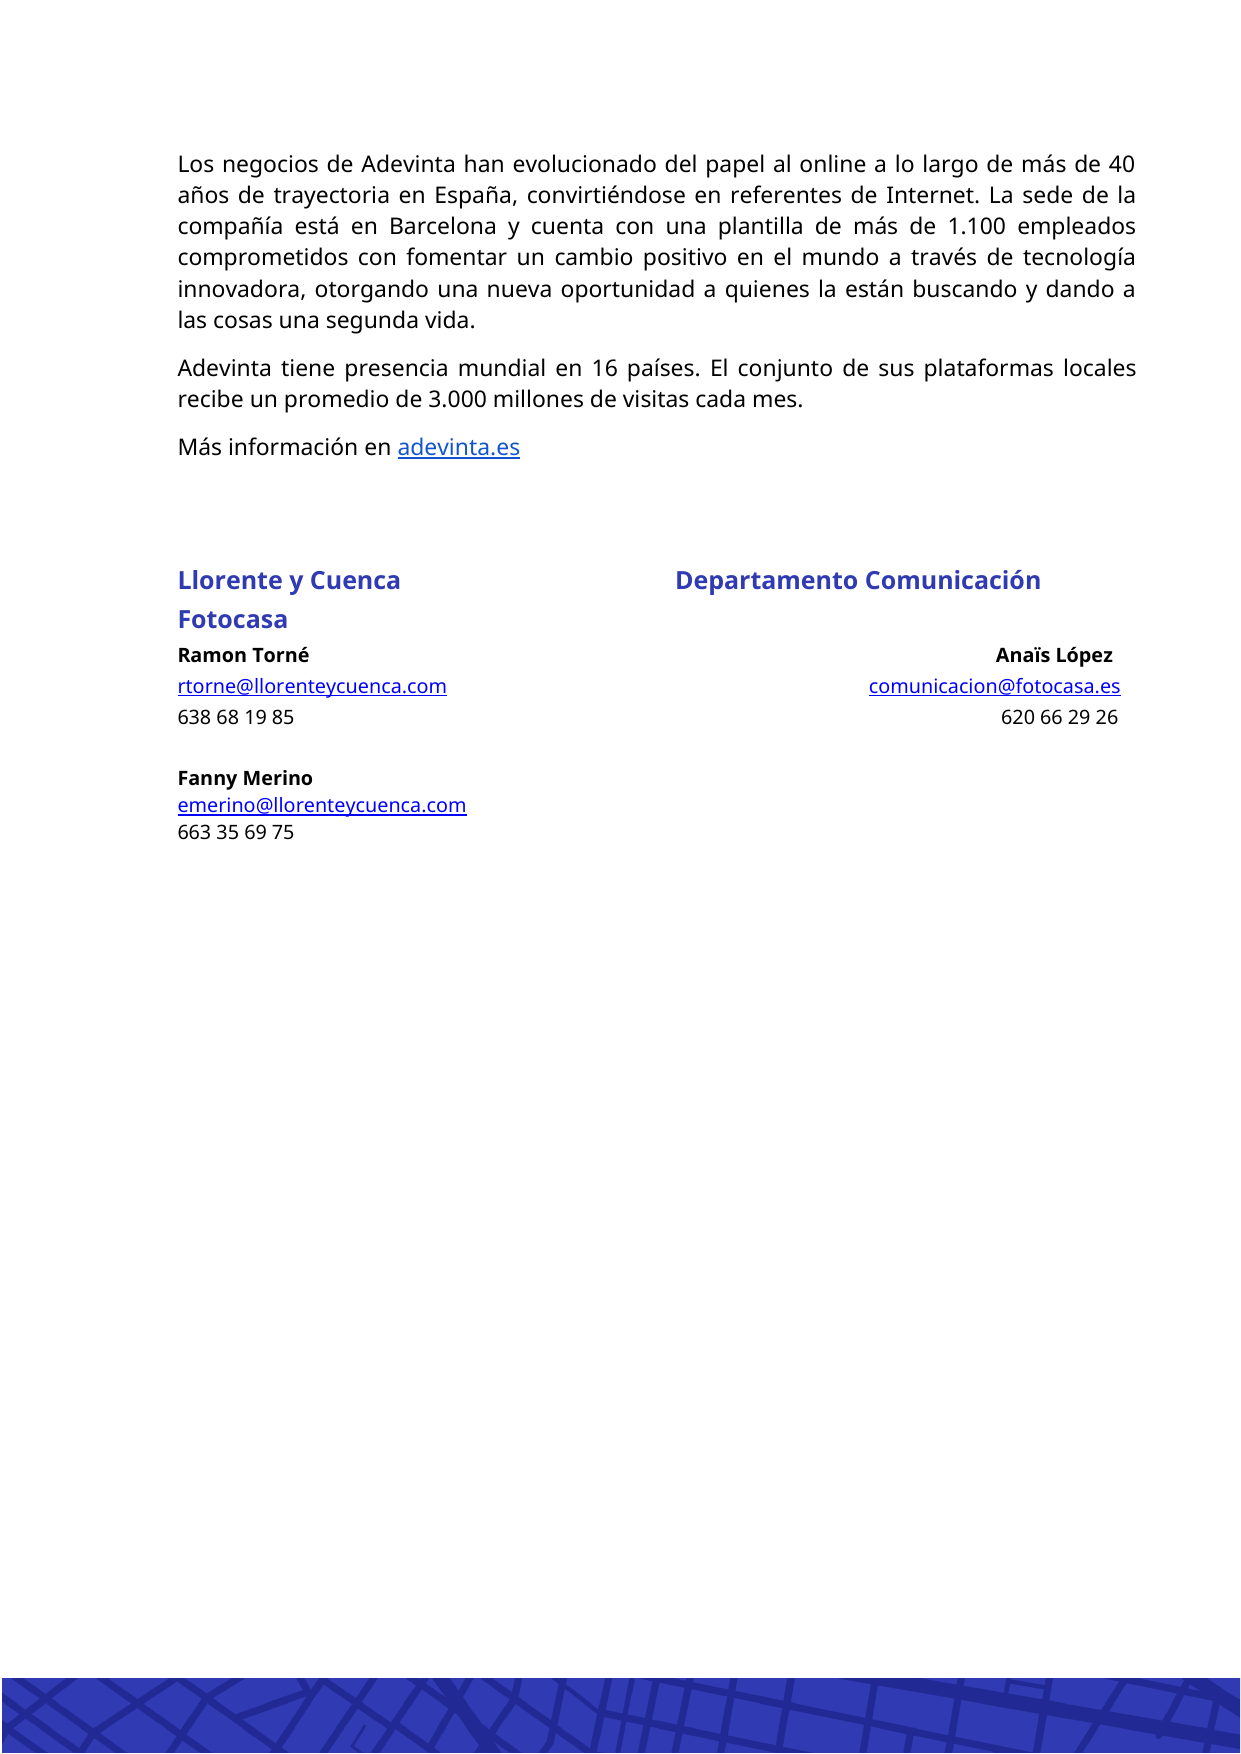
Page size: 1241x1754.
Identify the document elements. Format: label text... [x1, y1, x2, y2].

text 638 68 19 85 620 66 29 26 [177, 703, 1138, 730]
text Adevinta tiene presencia mundial en 16 países. El conjunto de sus plataformas locales recibe un promedio de 3.000 millones de visitas cada mes. [177, 352, 1138, 414]
text Los negocios de Adevinta han evolucionado del papel al online a lo largo de más de 40 años de trayectoria en España, convirtiéndose en referentes de Internet. La sede de la compañía está en Barcelona y cuenta con una plantilla de más de 1.100 empleados comprometidos con fomentar un cambio positivo en el mundo a través de tecnología innovadora, otorgando una nueva oportunidad a quienes la están buscando y dando a las cosas una segunda vida. [177, 148, 1138, 335]
text Más información en adevinta.es [177, 431, 1138, 462]
text Fanny Merino [177, 764, 1138, 791]
text 663 35 69 75 [177, 818, 1138, 845]
picture [2, 1678, 1241, 1753]
text rtorne@llorenteycuenca.com comunicacion@fotocasa.es [177, 672, 1138, 699]
text emerino@llorenteycuenca.com [177, 791, 1138, 818]
text Ramon Torné Anaïs López [177, 641, 1138, 668]
text Llorente y Cuenca Departamento Comunicación Fotocasa [177, 563, 1138, 636]
